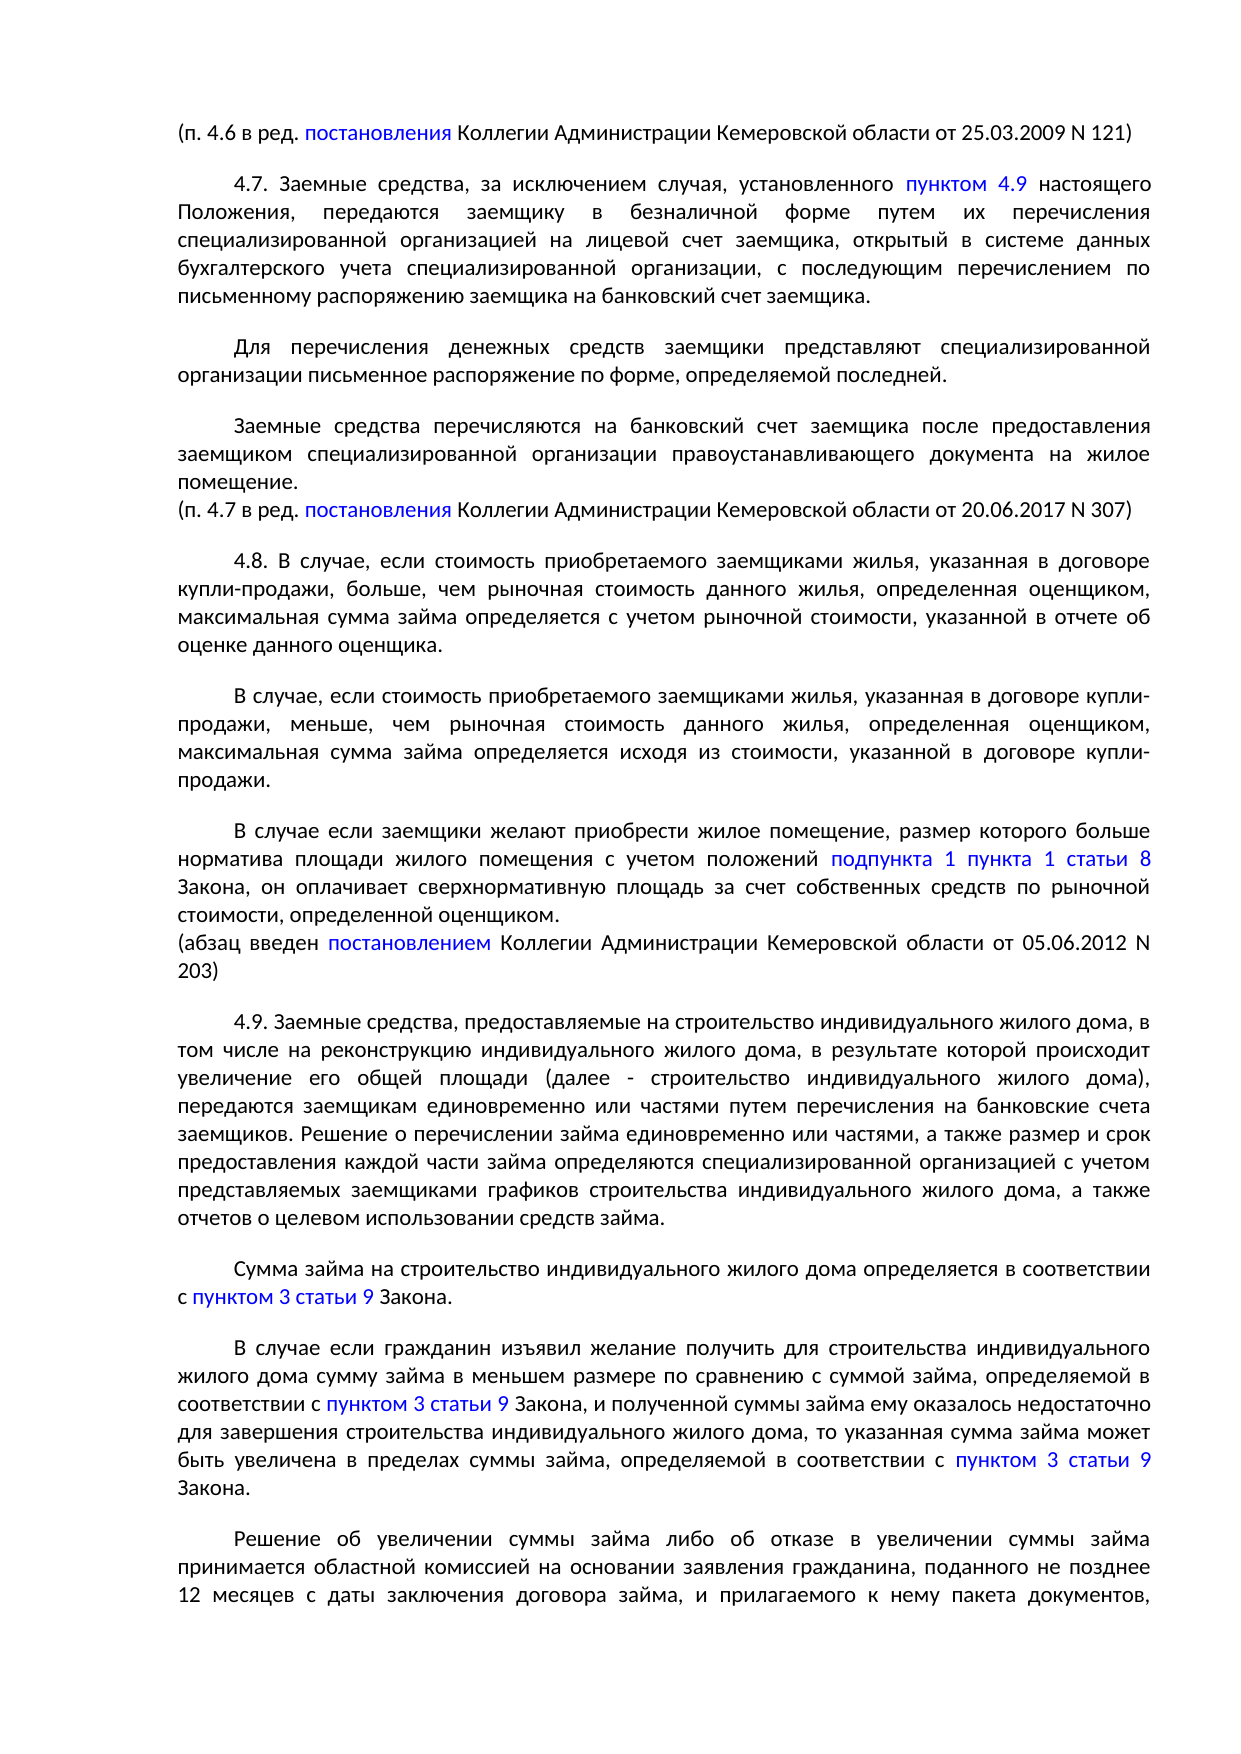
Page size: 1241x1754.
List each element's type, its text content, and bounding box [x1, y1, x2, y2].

text В случае если гражданин изъявил желание получить для строительства индивидуального жилого дома сумму займа в меньшем размере по сравнению с суммой займа, определяемой в соответствии с пунктом 3 статьи 9 Закона, и полученной суммы займа ему оказалось недостаточно для завершения строительства индивидуального жилого дома, то указанная сумма займа может быть увеличена в пределах суммы займа, определяемой в соответствии с пунктом 3 статьи 9 Закона. [177, 1333, 1152, 1501]
text 4.9. Заемные средства, предоставляемые на строительство индивидуального жилого дома, в том числе на реконструкцию индивидуального жилого дома, в результате которой происходит увеличение его общей площади (далее - строительство индивидуального жилого дома), передаются заемщикам единовременно или частями путем перечисления на банковские счета заемщиков. Решение о перечислении займа единовременно или частями, а также размер и срок предоставления каждой части займа определяются специализированной организацией с учетом представляемых заемщиками графиков строительства индивидуального жилого дома, а также отчетов о целевом использовании средств займа. [177, 1007, 1152, 1231]
text В случае, если стоимость приобретаемого заемщиками жилья, указанная в договоре купли-продажи, меньше, чем рыночная стоимость данного жилья, определенная оценщиком, максимальная сумма займа определяется исходя из стоимости, указанной в договоре купли-продажи. [177, 681, 1152, 793]
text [177, 1524, 1152, 1608]
text Заемные средства перечисляются на банковский счет заемщика после предоставления заемщиком специализированной организации правоустанавливающего документа на жилое помещение. [177, 411, 1152, 495]
text (п. 4.7 в ред. постановления Коллегии Администрации Кемеровской области от 20.06.2017 N 307) [177, 495, 1152, 523]
text 4.7. Заемные средства, за исключением случая, установленного пунктом 4.9 настоящего Положения, передаются заемщику в безналичной форме путем их перечисления специализированной организацией на лицевой счет заемщика, открытый в системе данных бухгалтерского учета специализированной организации, с последующим перечислением по письменному распоряжению заемщика на банковский счет заемщика. [177, 169, 1152, 309]
text (абзац введен постановлением Коллегии Администрации Кемеровской области от 05.06.2012 N 203) [177, 928, 1152, 984]
text (п. 4.6 в ред. постановления Коллегии Администрации Кемеровской области от 25.03.2009 N 121) [177, 118, 1152, 146]
text Для перечисления денежных средств заемщики представляют специализированной организации письменное распоряжение по форме, определяемой последней. [177, 332, 1152, 388]
text 4.8. В случае, если стоимость приобретаемого заемщиками жилья, указанная в договоре купли-продажи, больше, чем рыночная стоимость данного жилья, определенная оценщиком, максимальная сумма займа определяется с учетом рыночной стоимости, указанной в отчете об оценке данного оценщика. [177, 546, 1152, 658]
text В случае если заемщики желают приобрести жилое помещение, размер которого больше норматива площади жилого помещения с учетом положений подпункта 1 пункта 1 статьи 8 Закона, он оплачивает сверхнормативную площадь за счет собственных средств по рыночной стоимости, определенной оценщиком. [177, 816, 1152, 928]
text Сумма займа на строительство индивидуального жилого дома определяется в соответствии с пунктом 3 статьи 9 Закона. [177, 1254, 1152, 1310]
